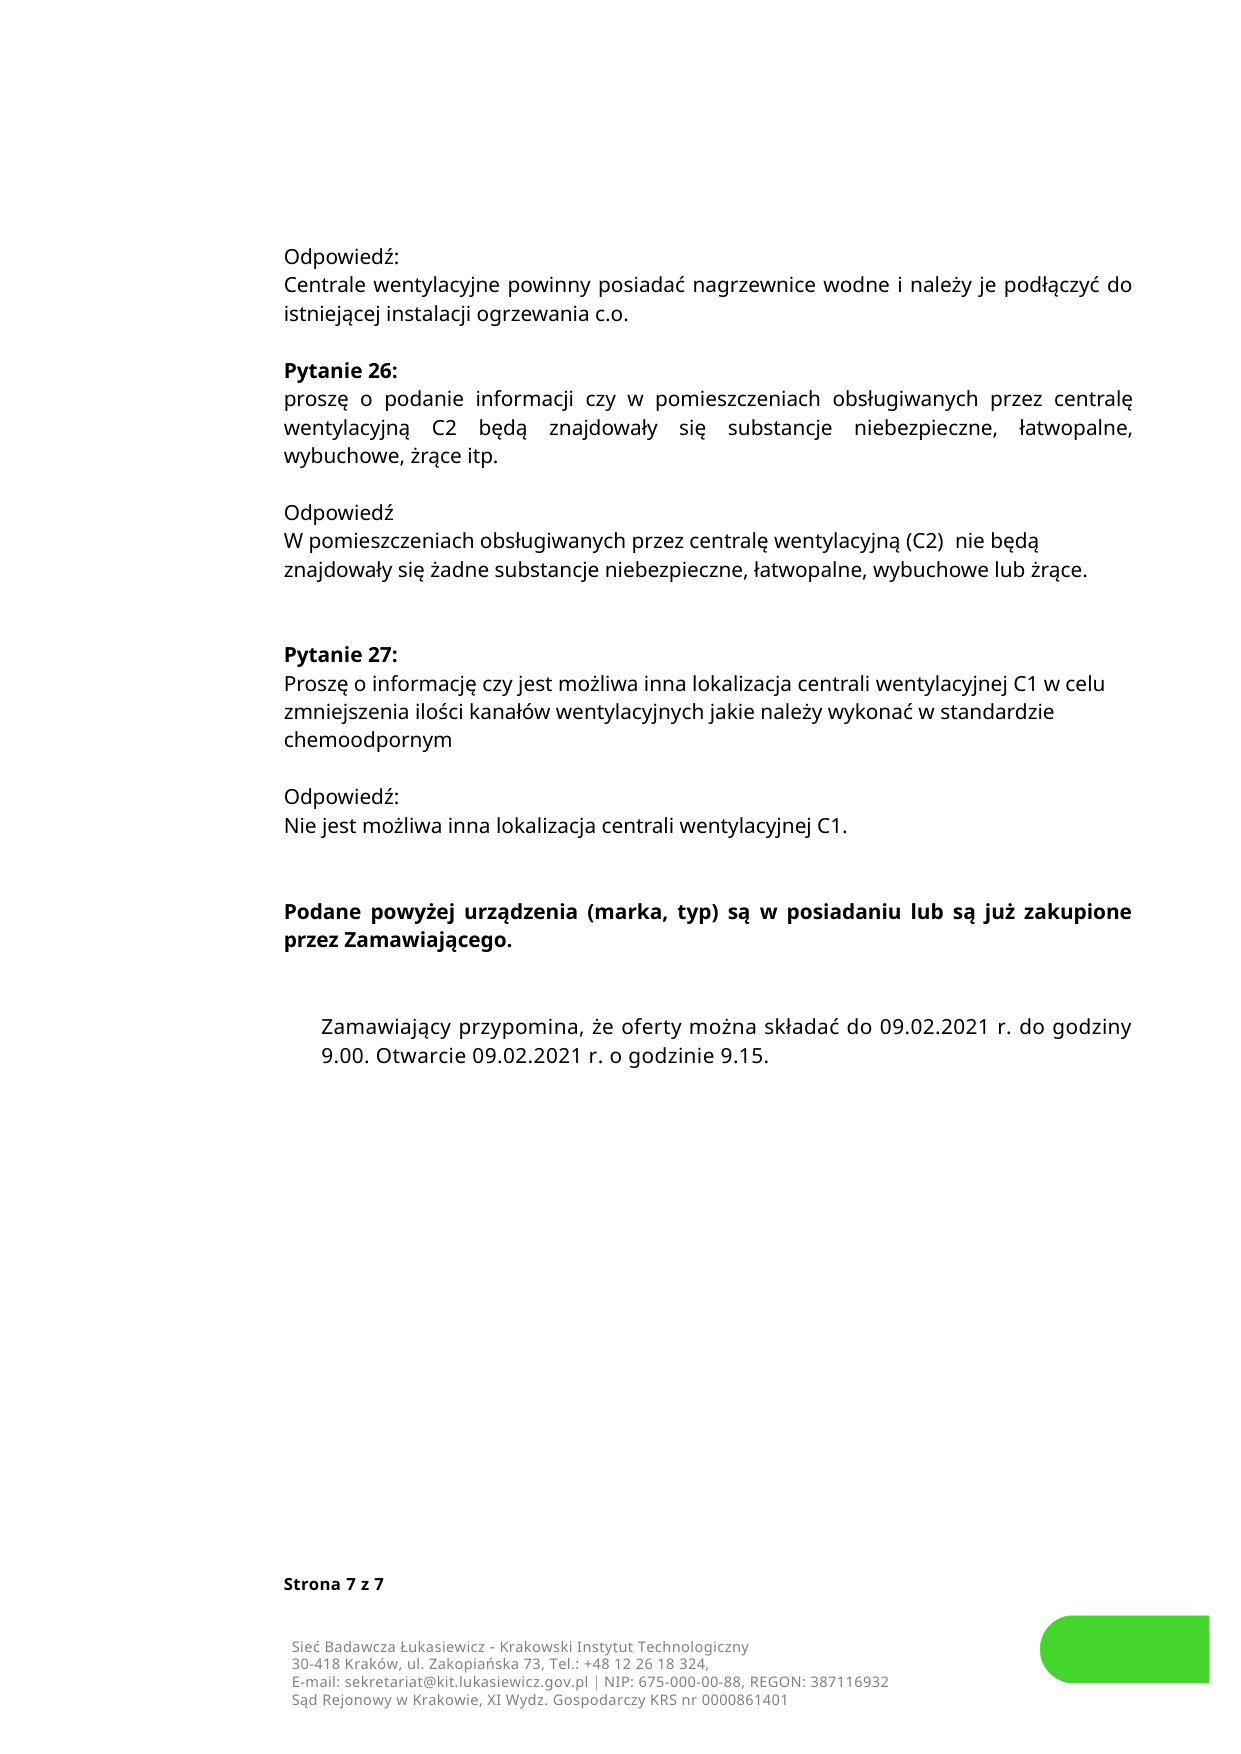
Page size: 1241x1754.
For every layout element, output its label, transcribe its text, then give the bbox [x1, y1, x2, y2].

text Podane powyżej urządzenia (marka, typ) są w posiadaniu lub są już zakupione przez Zamawiającego. [283, 897, 1134, 954]
text Proszę o informację czy jest możliwa inna lokalizacja centrali wentylacyjnej C1 w celu zmniejszenia ilości kanałów wentylacyjnych jakie należy wykonać w standardzie chemoodpornym [283, 669, 1134, 754]
text Pytanie 26: [283, 356, 1134, 384]
text Odpowiedź: [283, 782, 1134, 811]
text proszę o podanie informacji czy w pomieszczeniach obsługiwanych przez centralę wentylacyjną C2 będą znajdowały się substancje niebezpieczne, łatwopalne, wybuchowe, żrące itp. [283, 384, 1134, 470]
text Zamawiający przypomina, że oferty można składać do 09.02.2021 r. do godziny 9.00. Otwarcie 09.02.2021 r. o godzinie 9.15. [321, 1011, 1134, 1070]
text Centrale wentylacyjne powinny posiadać nagrzewnice wodne i należy je podłączyć do istniejącej instalacji ogrzewania c.o. [283, 271, 1134, 327]
text Odpowiedź: [283, 242, 1134, 271]
picture [1036, 1611, 1239, 1752]
text Odpowiedź [283, 498, 1134, 527]
text W pomieszczeniach obsługiwanych przez centralę wentylacyjną (C2) nie będą znajdowały się żadne substancje niebezpieczne, łatwopalne, wybuchowe lub żrące. [283, 527, 1134, 583]
text Pytanie 27: [283, 612, 1134, 669]
text Nie jest możliwa inna lokalizacja centrali wentylacyjnej C1. [283, 811, 1134, 839]
